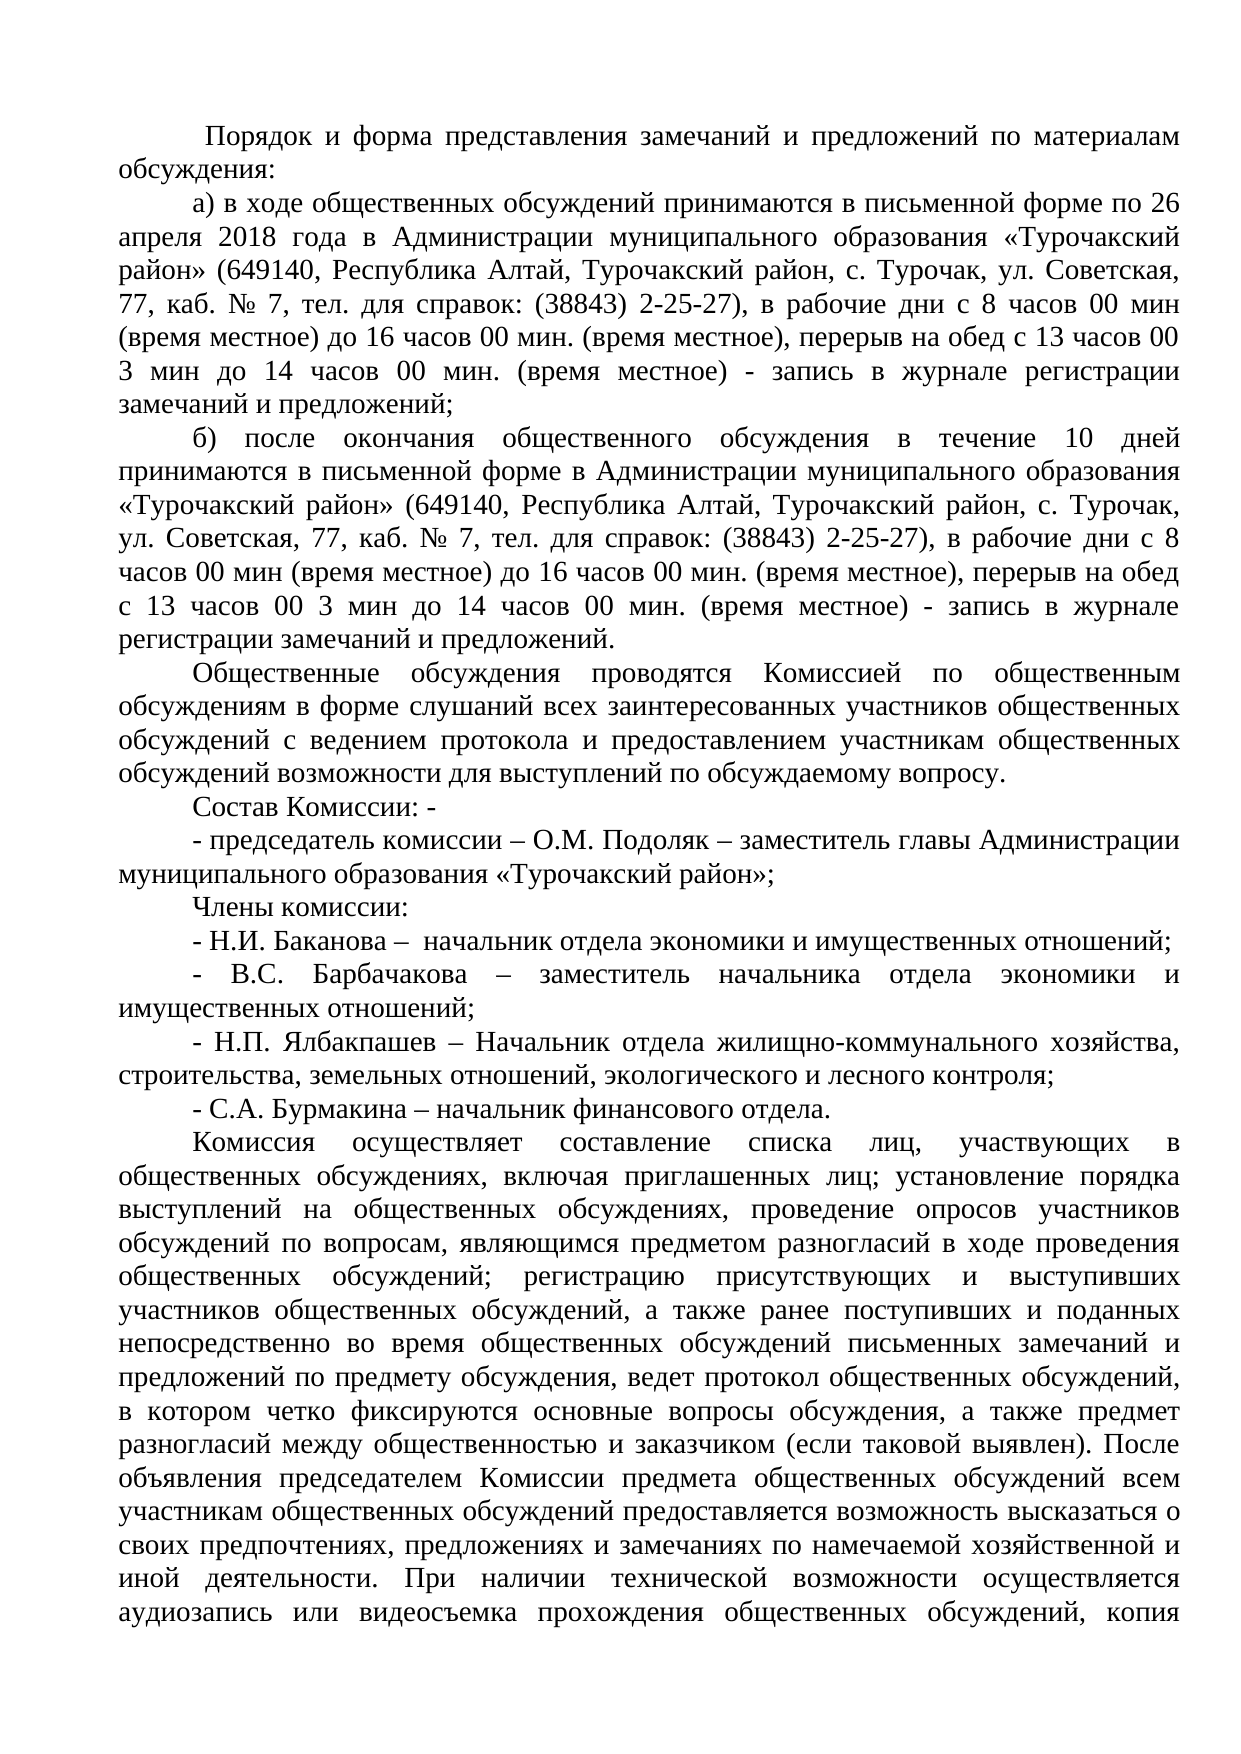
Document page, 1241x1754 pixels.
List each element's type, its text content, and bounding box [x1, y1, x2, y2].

text Общественные обсуждения проводятся Комиссией по общественным обсуждениям в форме слушаний всех заинтересованных участников общественных обсуждений с ведением протокола и предоставлением участникам общественных обсуждений возможности для выступлений по обсуждаемому вопросу. [118, 655, 1181, 789]
text Члены комиссии: [118, 889, 1181, 923]
text Состав Комиссии: - [118, 789, 1181, 822]
text - Н.П. Ялбакпашев – Начальник отдела жилищно-коммунального хозяйства, строительства, земельных отношений, экологического и лесного контроля; [118, 1024, 1181, 1091]
text - Н.И. Баканова – начальник отдела экономики и имущественных отношений; [118, 923, 1181, 957]
text - председатель комиссии – О.М. Подоляк – заместитель главы Администрации муниципального образования «Турочакский район»; [118, 822, 1181, 889]
text Порядок и форма представления замечаний и предложений по материалам обсуждения: [118, 118, 1181, 185]
text - С.А. Бурмакина – начальник финансового отдела. [118, 1091, 1181, 1124]
text а) в ходе общественных обсуждений принимаются в письменной форме по 26 апреля 2018 года в Администрации муниципального образования «Турочакский район» (649140, Республика Алтай, Турочакский район, с. Турочак, ул. Советская, 77, каб. № 7, тел. для справок: (38843) 2-25-27), в рабочие дни с 8 часов 00 мин (время местное) до 16 часов 00 мин. (время местное), перерыв на обед с 13 часов 00 3 мин до 14 часов 00 мин. (время местное) - запись в журнале регистрации замечаний и предложений; [118, 185, 1181, 420]
text - В.С. Барбачакова – заместитель начальника отдела экономики и имущественных отношений; [118, 957, 1181, 1024]
text б) после окончания общественного обсуждения в течение 10 дней принимаются в письменной форме в Администрации муниципального образования «Турочакский район» (649140, Республика Алтай, Турочакский район, с. Турочак, ул. Советская, 77, каб. № 7, тел. для справок: (38843) 2-25-27), в рабочие дни с 8 часов 00 мин (время местное) до 16 часов 00 мин. (время местное), перерыв на обед с 13 часов 00 3 мин до 14 часов 00 мин. (время местное) - запись в журнале регистрации замечаний и предложений. [118, 420, 1181, 655]
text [118, 1124, 1181, 1627]
